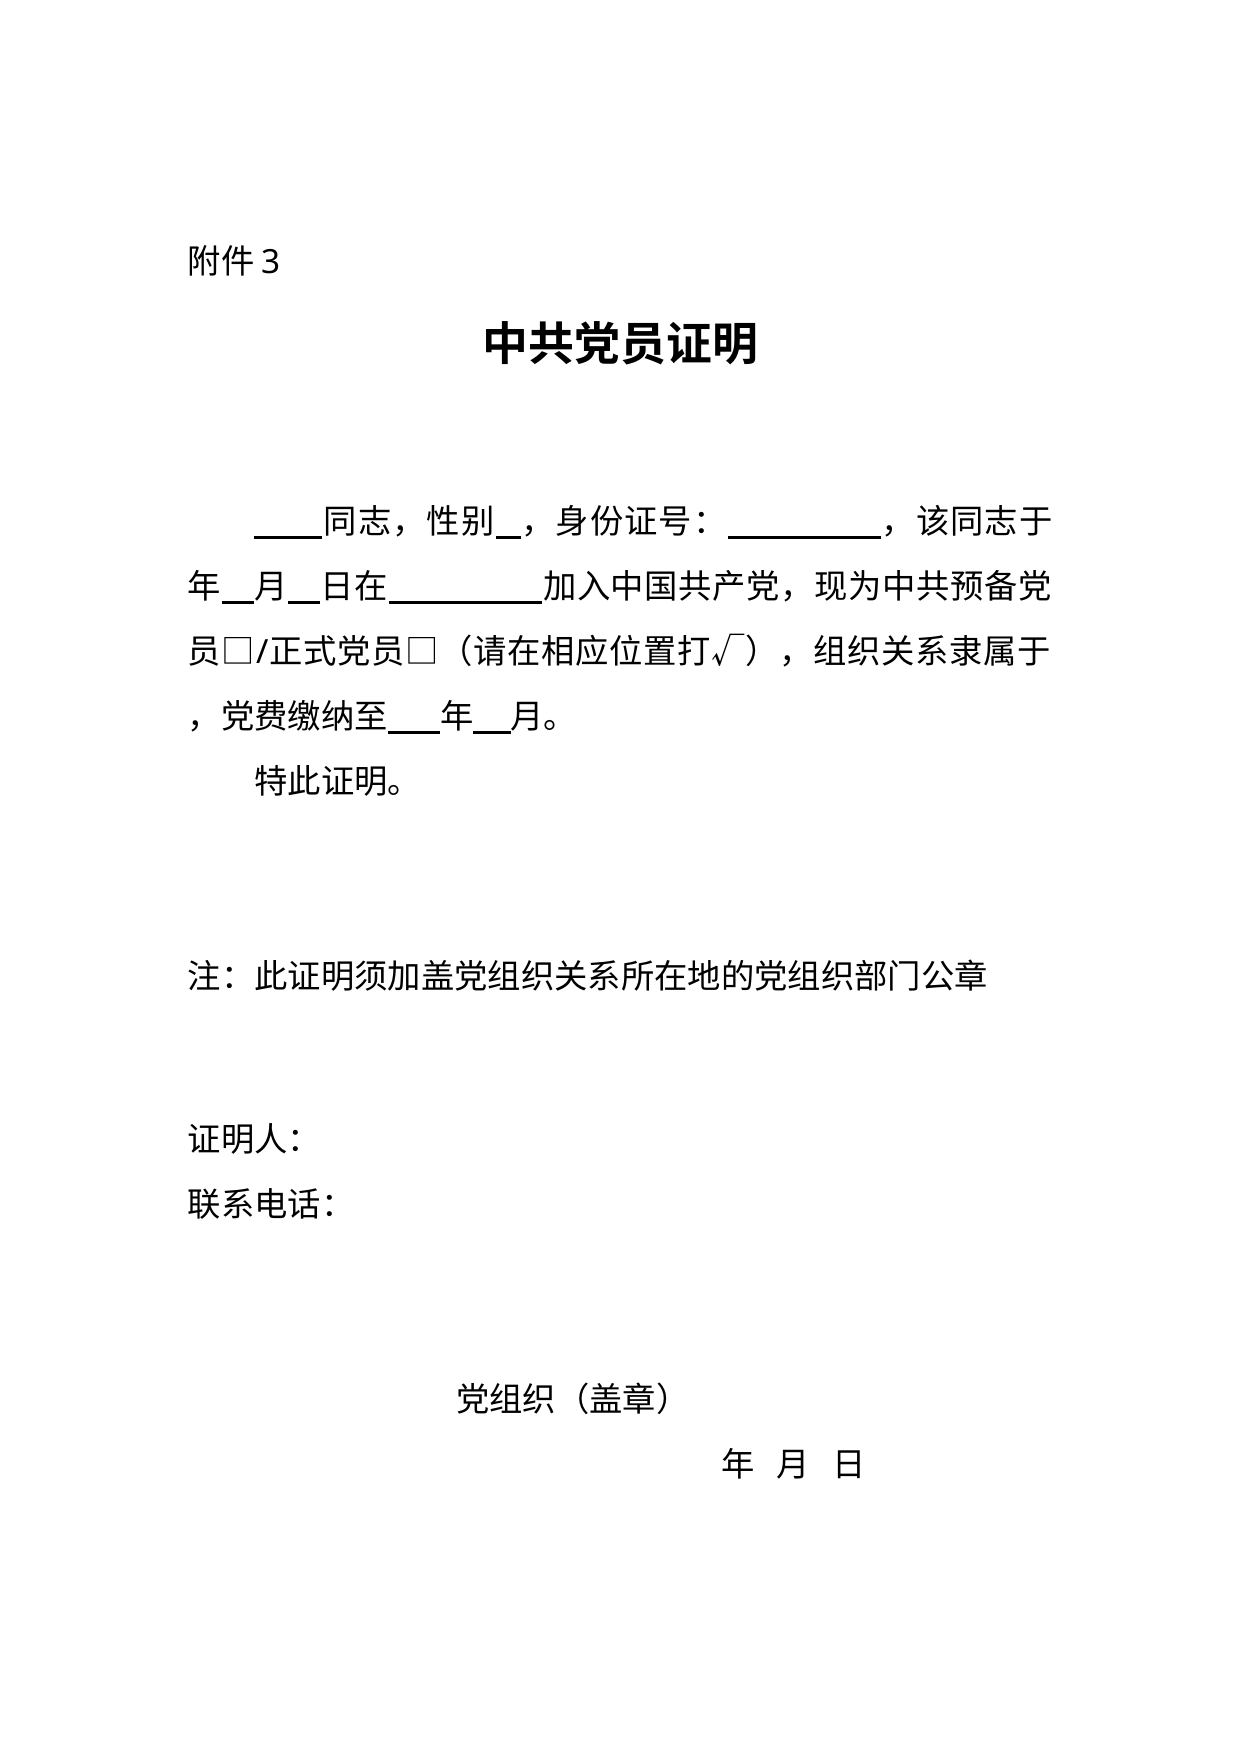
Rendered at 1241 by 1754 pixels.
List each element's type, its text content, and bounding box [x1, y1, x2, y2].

text 注：此证明须加盖党组织关系所在地的党组织部门公章 [187, 942, 1053, 1039]
text 特此证明。 [187, 747, 1053, 812]
text 同志，性别 ，身份证号： ，该同志于 年 月 日在 加入中国共产党，现为中共预备党员□/正式党员□（请在相应位置打√），组织关系隶属于 ，党费缴纳至 年 月。 [187, 487, 1053, 747]
text 证明人： [187, 1104, 1053, 1169]
text 附件3 [187, 227, 1053, 292]
text 中共党员证明 [187, 292, 1053, 487]
text 年 月 日 [187, 1429, 1053, 1527]
text 联系电话： 党组织（盖章） [187, 1169, 1053, 1429]
